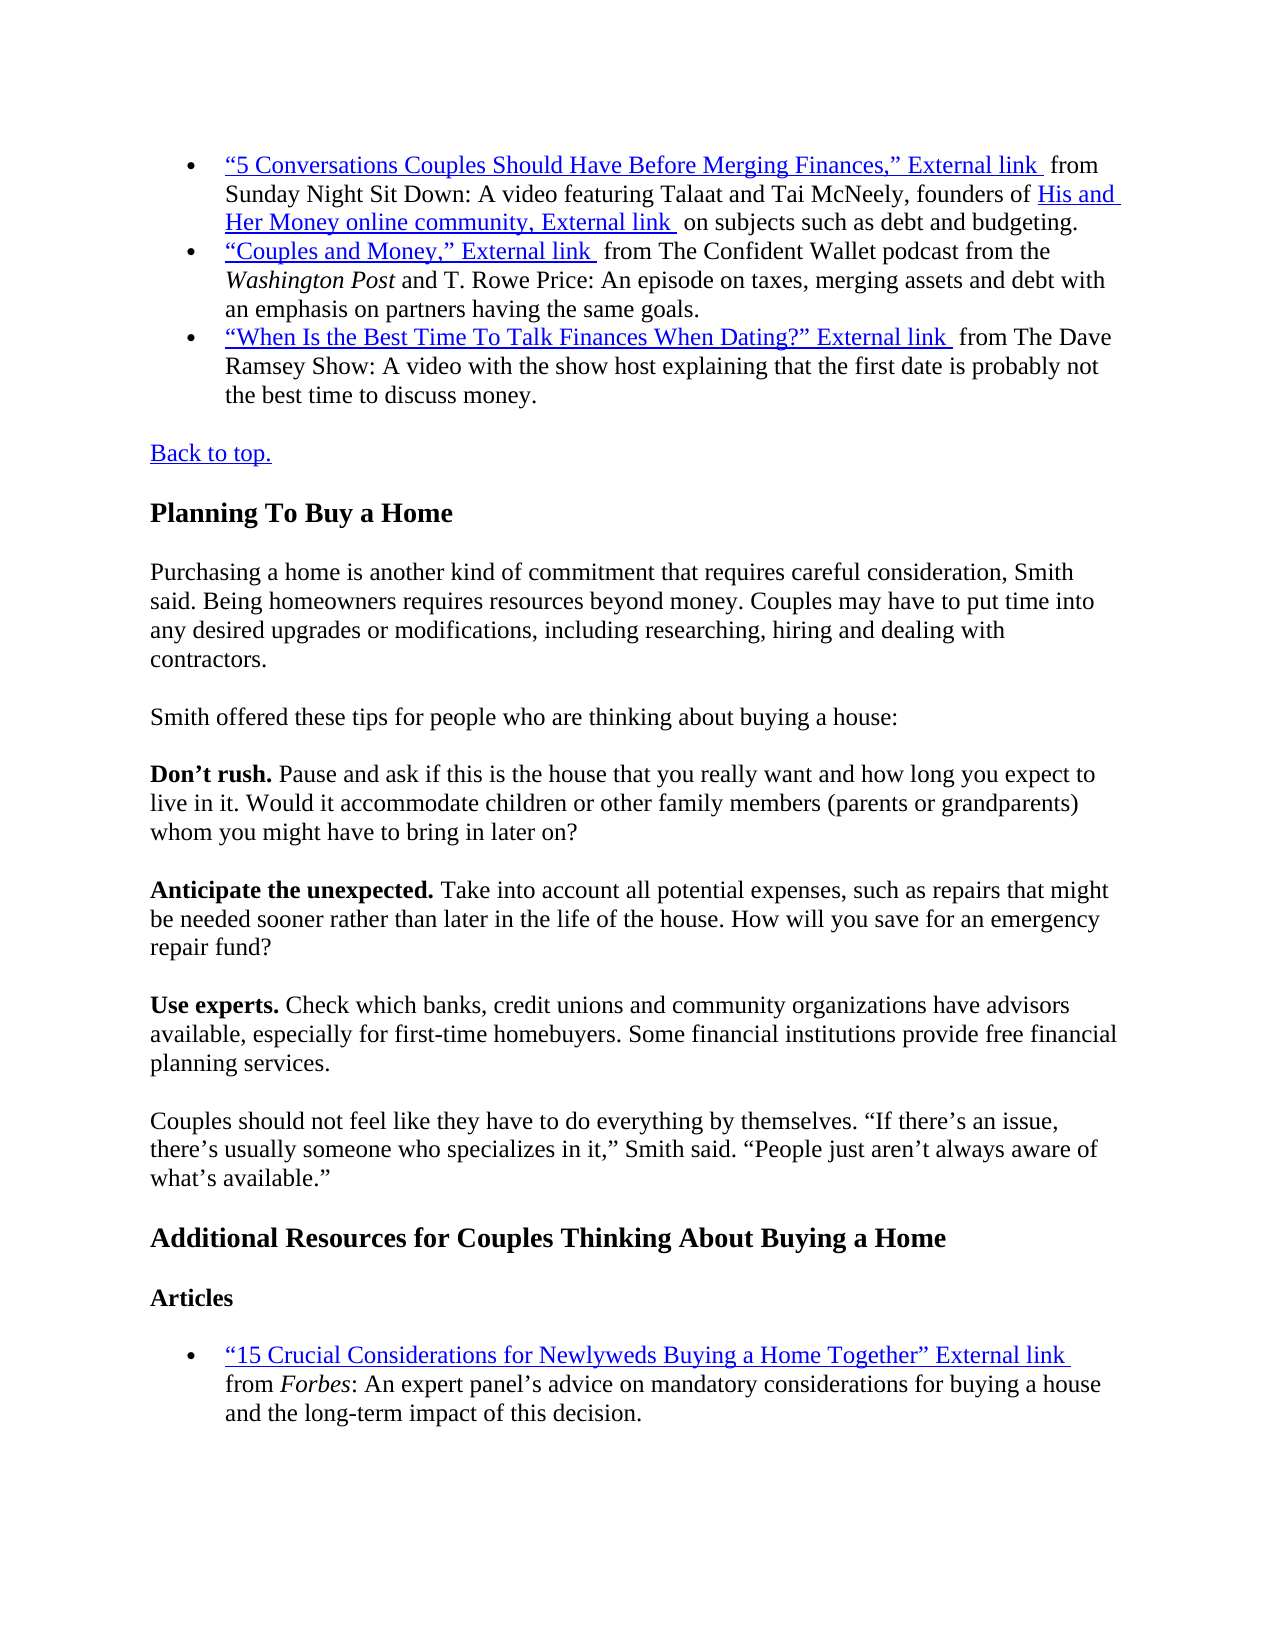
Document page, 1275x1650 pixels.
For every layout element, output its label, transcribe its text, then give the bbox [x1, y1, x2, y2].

text Additional Resources for Couples Thinking About Buying a Home [150, 1221, 1125, 1253]
list “5 Conversations Couples Should Have Before Merging Finances,” External link from Sunday Night Sit Down: A video featuring Talaat and Tai McNeely, founders of His and Her Money online community, External link on subjects such as debt and budgeting. [187, 150, 1125, 236]
text Planning To Buy a Home [150, 496, 1125, 528]
text Purchasing a home is another kind of commitment that requires careful consideration, Smith said. Being homeowners requires resources beyond money. Couples may have to put time into any desired upgrades or modifications, including researching, hiring and dealing with contractors. [150, 557, 1125, 672]
text Use experts. Check which banks, credit unions and community organizations have advisors available, especially for first-time homebuyers. Some financial institutions provide free financial planning services. [150, 990, 1125, 1077]
text Back to top. [150, 438, 1125, 467]
list “15 Crucial Considerations for Newlyweds Buying a Home Together” External link from Forbes: An expert panel’s advice on mandatory considerations for buying a house and the long-term impact of this decision. [187, 1341, 1125, 1427]
text Don’t rush. Pause and ask if this is the house that you really want and how long you expect to live in it. Would it accommodate children or other family members (parents or grandparents) whom you might have to bring in later on? [150, 759, 1125, 846]
text Articles [150, 1283, 1125, 1311]
text Smith offered these tips for people who are thinking about buying a house: [150, 702, 1125, 730]
text Couples should not feel like they have to do everything by themselves. “If there’s an issue, there’s usually someone who specializes in it,” Smith said. “People just aren’t always aware of what’s available.” [150, 1106, 1125, 1192]
list “When Is the Best Time To Talk Finances When Dating?” External link from The Dave Ramsey Show: A video with the show host explaining that the first date is probably not the best time to discuss money. [187, 322, 1125, 409]
text Anticipate the unexpected. Take into account all potential expenses, such as repairs that might be needed sooner rather than later in the life of the house. How will you save for an emergency repair fund? [150, 875, 1125, 961]
list “Couples and Money,” External link from The Confident Wallet podcast from the Washington Post and T. Rowe Price: An episode on taxes, merging assets and debt with an emphasis on partners having the same goals. [187, 236, 1125, 322]
